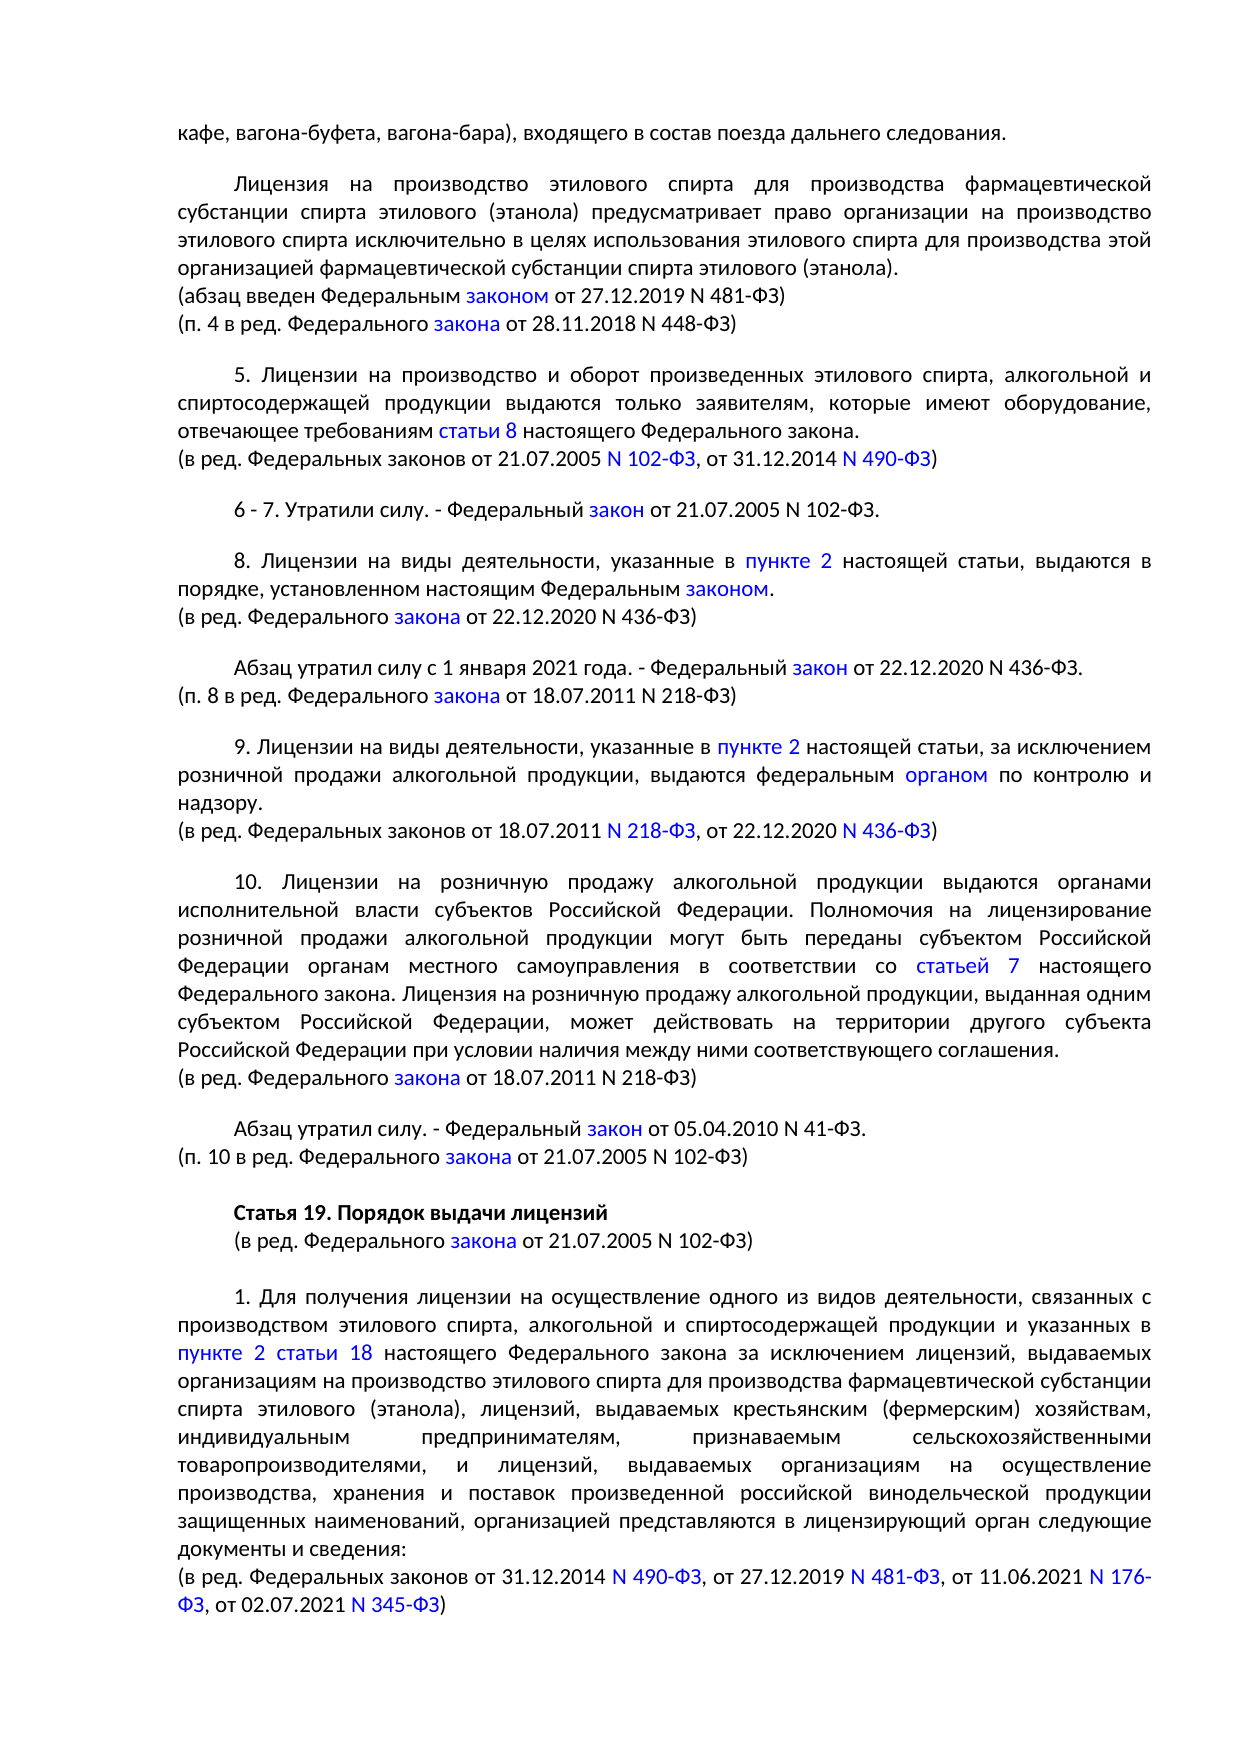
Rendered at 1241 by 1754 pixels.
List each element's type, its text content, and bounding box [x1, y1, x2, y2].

text (п. 4 в ред. Федерального закона от 28.11.2018 N 448-ФЗ) [177, 309, 1152, 337]
text 6 - 7. Утратили силу. - Федеральный закон от 21.07.2005 N 102-ФЗ. [177, 495, 1152, 523]
text (в ред. Федерального закона от 18.07.2011 N 218-ФЗ) [177, 1063, 1152, 1091]
text (п. 10 в ред. Федерального закона от 21.07.2005 N 102-ФЗ) [177, 1142, 1152, 1170]
text 8. Лицензии на виды деятельности, указанные в пункте 2 настоящей статьи, выдаются в порядке, установленном настоящим Федеральным законом. [177, 546, 1152, 602]
text 9. Лицензии на виды деятельности, указанные в пункте 2 настоящей статьи, за исключением розничной продажи алкогольной продукции, выдаются федеральным органом по контролю и надзору. [177, 732, 1152, 816]
text Лицензия на производство этилового спирта для производства фармацевтической субстанции спирта этилового (этанола) предусматривает право организации на производство этилового спирта исключительно в целях использования этилового спирта для производства этой организацией фармацевтической субстанции спирта этилового (этанола). [177, 169, 1152, 281]
text 5. Лицензии на производство и оборот произведенных этилового спирта, алкогольной и спиртосодержащей продукции выдаются только заявителям, которые имеют оборудование, отвечающее требованиям статьи 8 настоящего Федерального закона. [177, 360, 1152, 444]
title Статья 19. Порядок выдачи лицензий [177, 1198, 1152, 1226]
text (в ред. Федерального закона от 21.07.2005 N 102-ФЗ) [177, 1226, 1152, 1254]
text (п. 8 в ред. Федерального закона от 18.07.2011 N 218-ФЗ) [177, 681, 1152, 709]
text (в ред. Федерального закона от 22.12.2020 N 436-ФЗ) [177, 602, 1152, 630]
text (абзац введен Федеральным законом от 27.12.2019 N 481-ФЗ) [177, 281, 1152, 309]
text Абзац утратил силу. - Федеральный закон от 05.04.2010 N 41-ФЗ. [177, 1114, 1152, 1142]
text Абзац утратил силу с 1 января 2021 года. - Федеральный закон от 22.12.2020 N 436-ФЗ. [177, 653, 1152, 681]
text 1. Для получения лицензии на осуществление одного из видов деятельности, связанных с производством этилового спирта, алкогольной и спиртосодержащей продукции и указанных в пункте 2 статьи 18 настоящего Федерального закона за исключением лицензий, выдаваемых организациям на производство этилового спирта для производства фармацевтической субстанции спирта этилового (этанола), лицензий, выдаваемых крестьянским (фермерским) хозяйствам, индивидуальным предпринимателям, признаваемым сельскохозяйственными товаропроизводителями, и лицензий, выдаваемых организациям на осуществление производства, хранения и поставок произведенной российской винодельческой продукции защищенных наименований, организацией представляются в лицензирующий орган следующие документы и сведения: [177, 1282, 1152, 1562]
text (в ред. Федеральных законов от 31.12.2014 N 490-ФЗ, от 27.12.2019 N 481-ФЗ, от 11.06.2021 N 176-ФЗ, от 02.07.2021 N 345-ФЗ) [177, 1562, 1152, 1618]
text (в ред. Федеральных законов от 21.07.2005 N 102-ФЗ, от 31.12.2014 N 490-ФЗ) [177, 444, 1152, 472]
text 10. Лицензии на розничную продажу алкогольной продукции выдаются органами исполнительной власти субъектов Российской Федерации. Полномочия на лицензирование розничной продажи алкогольной продукции могут быть переданы субъектом Российской Федерации органам местного самоуправления в соответствии со статьей 7 настоящего Федерального закона. Лицензия на розничную продажу алкогольной продукции, выданная одним субъектом Российской Федерации, может действовать на территории другого субъекта Российской Федерации при условии наличия между ними соответствующего соглашения. [177, 867, 1152, 1063]
text (в ред. Федеральных законов от 18.07.2011 N 218-ФЗ, от 22.12.2020 N 436-ФЗ) [177, 816, 1152, 844]
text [177, 118, 1152, 146]
